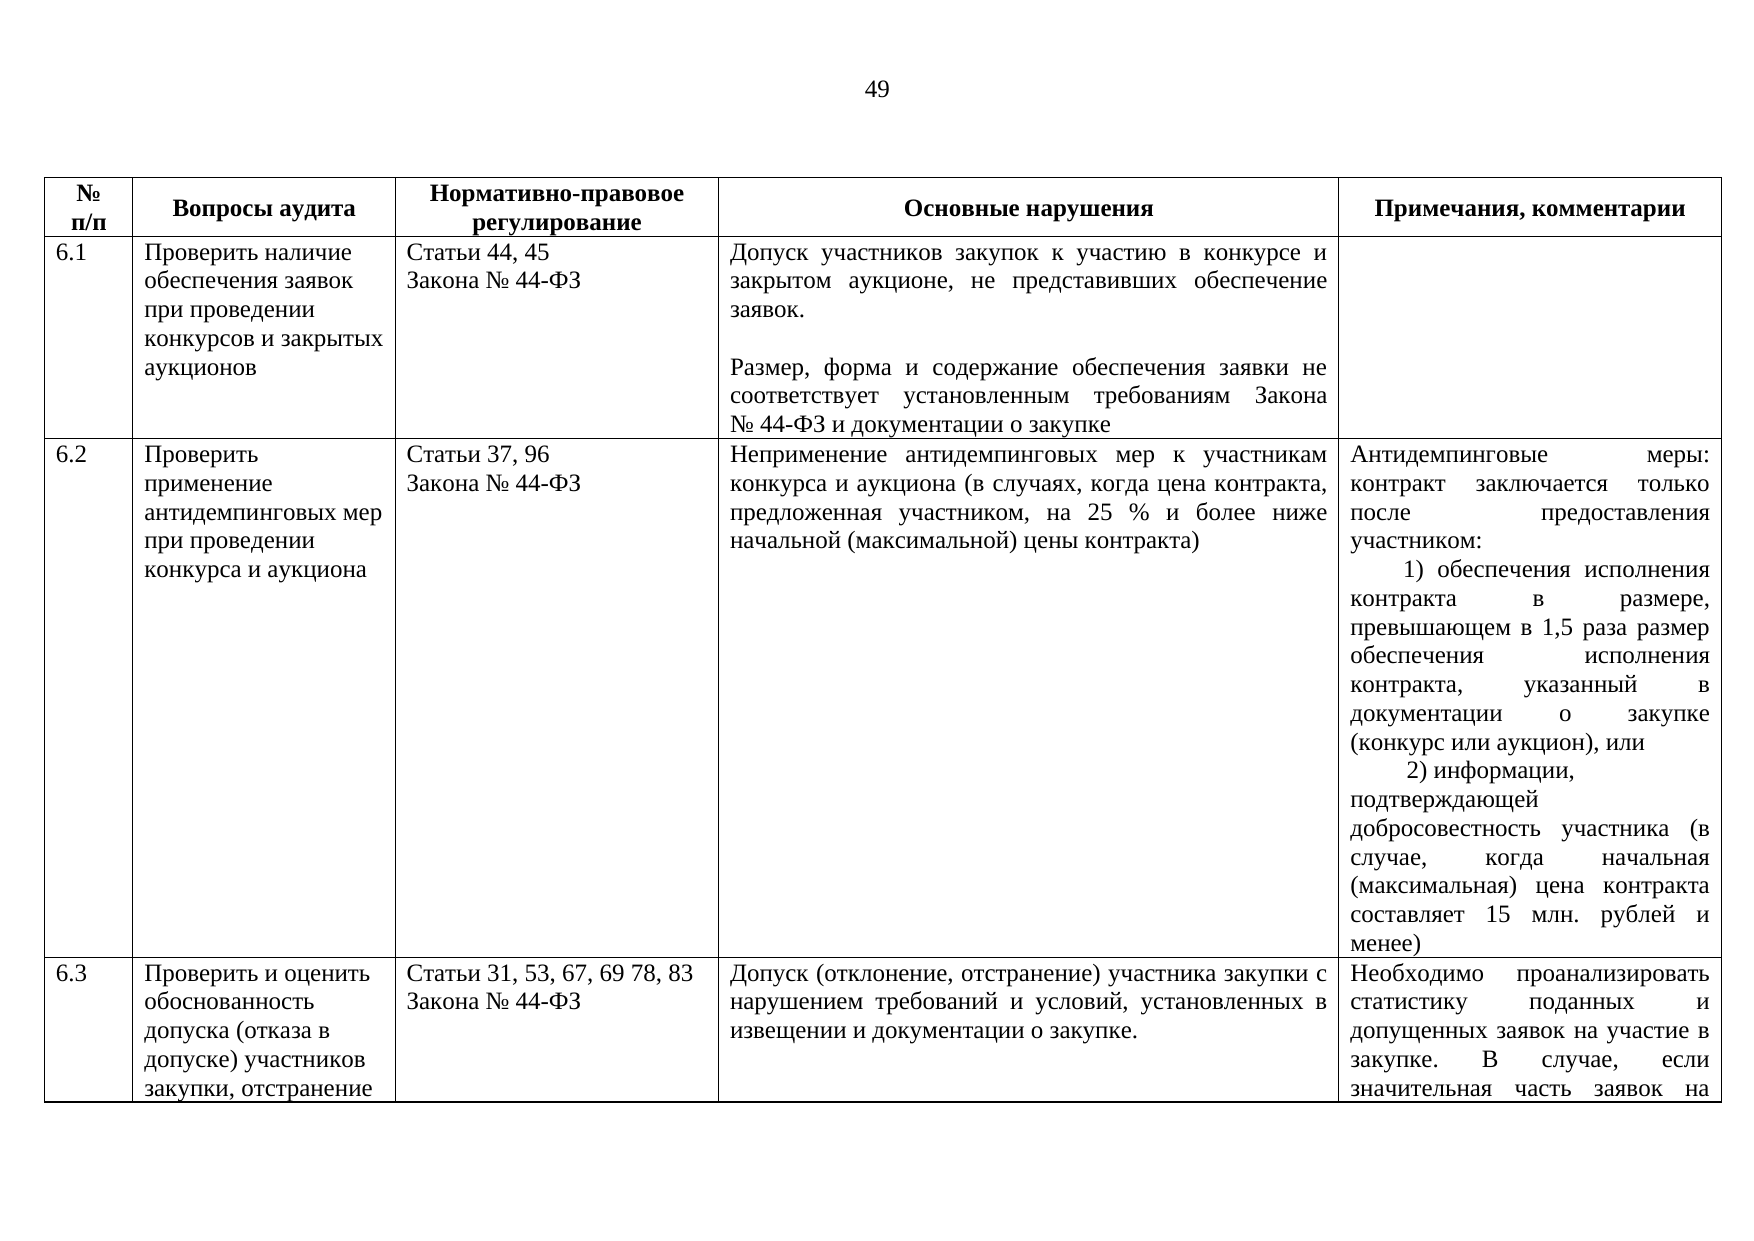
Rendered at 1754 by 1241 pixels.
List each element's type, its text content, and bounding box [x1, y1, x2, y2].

table_cell 6.3 [45, 958, 132, 1101]
table_cell 6.2 [45, 439, 132, 957]
table_header Основные нарушения [719, 178, 1338, 236]
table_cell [1339, 958, 1721, 1101]
table_header Нормативно-правовое регулирование [396, 178, 718, 236]
table_cell Проверить применение антидемпинговых мер при проведении конкурса и аукциона [133, 439, 395, 957]
table_cell Допуск участников закупок к участию в конкурсе и закрытом аукционе, не представивших обеспечение заявок. Размер, форма и содержание обеспечения заявки не соответствует установленным требованиям Закона № 44-ФЗ и документации о закупке [719, 237, 1338, 438]
table_header Примечания, комментарии [1339, 178, 1721, 236]
table_cell Проверить наличие обеспечения заявок при проведении конкурсов и закрытых аукционов [133, 237, 395, 438]
table_cell Антидемпинговые меры: контракт заключается только после предоставления участником: 1) обеспечения исполнения контракта в размере, превышающем в 1,5 раза размер обеспечения исполнения контракта, указанный в документации о закупке (конкурс или аукцион), или 2) информации, подтверждающей добросовестность участника (в случае, когда начальная (максимальная) цена контракта составляет 15 млн. рублей и менее) [1339, 439, 1721, 957]
table_cell [1339, 237, 1721, 438]
table_header Вопросы аудита [133, 178, 395, 236]
table_cell Статьи 37, 96 Закона № 44-ФЗ [396, 439, 718, 957]
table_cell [133, 958, 395, 1101]
table_cell Статьи 44, 45 Закона № 44-ФЗ [396, 237, 718, 438]
table_cell 6.1 [45, 237, 132, 438]
table_cell Неприменение антидемпинговых мер к участникам конкурса и аукциона (в случаях, когда цена контракта, предложенная участником, на 25 % и более ниже начальной (максимальной) цены контракта) [719, 439, 1338, 957]
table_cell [719, 958, 1338, 1101]
table_header № п/п [45, 178, 132, 236]
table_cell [396, 958, 718, 1101]
